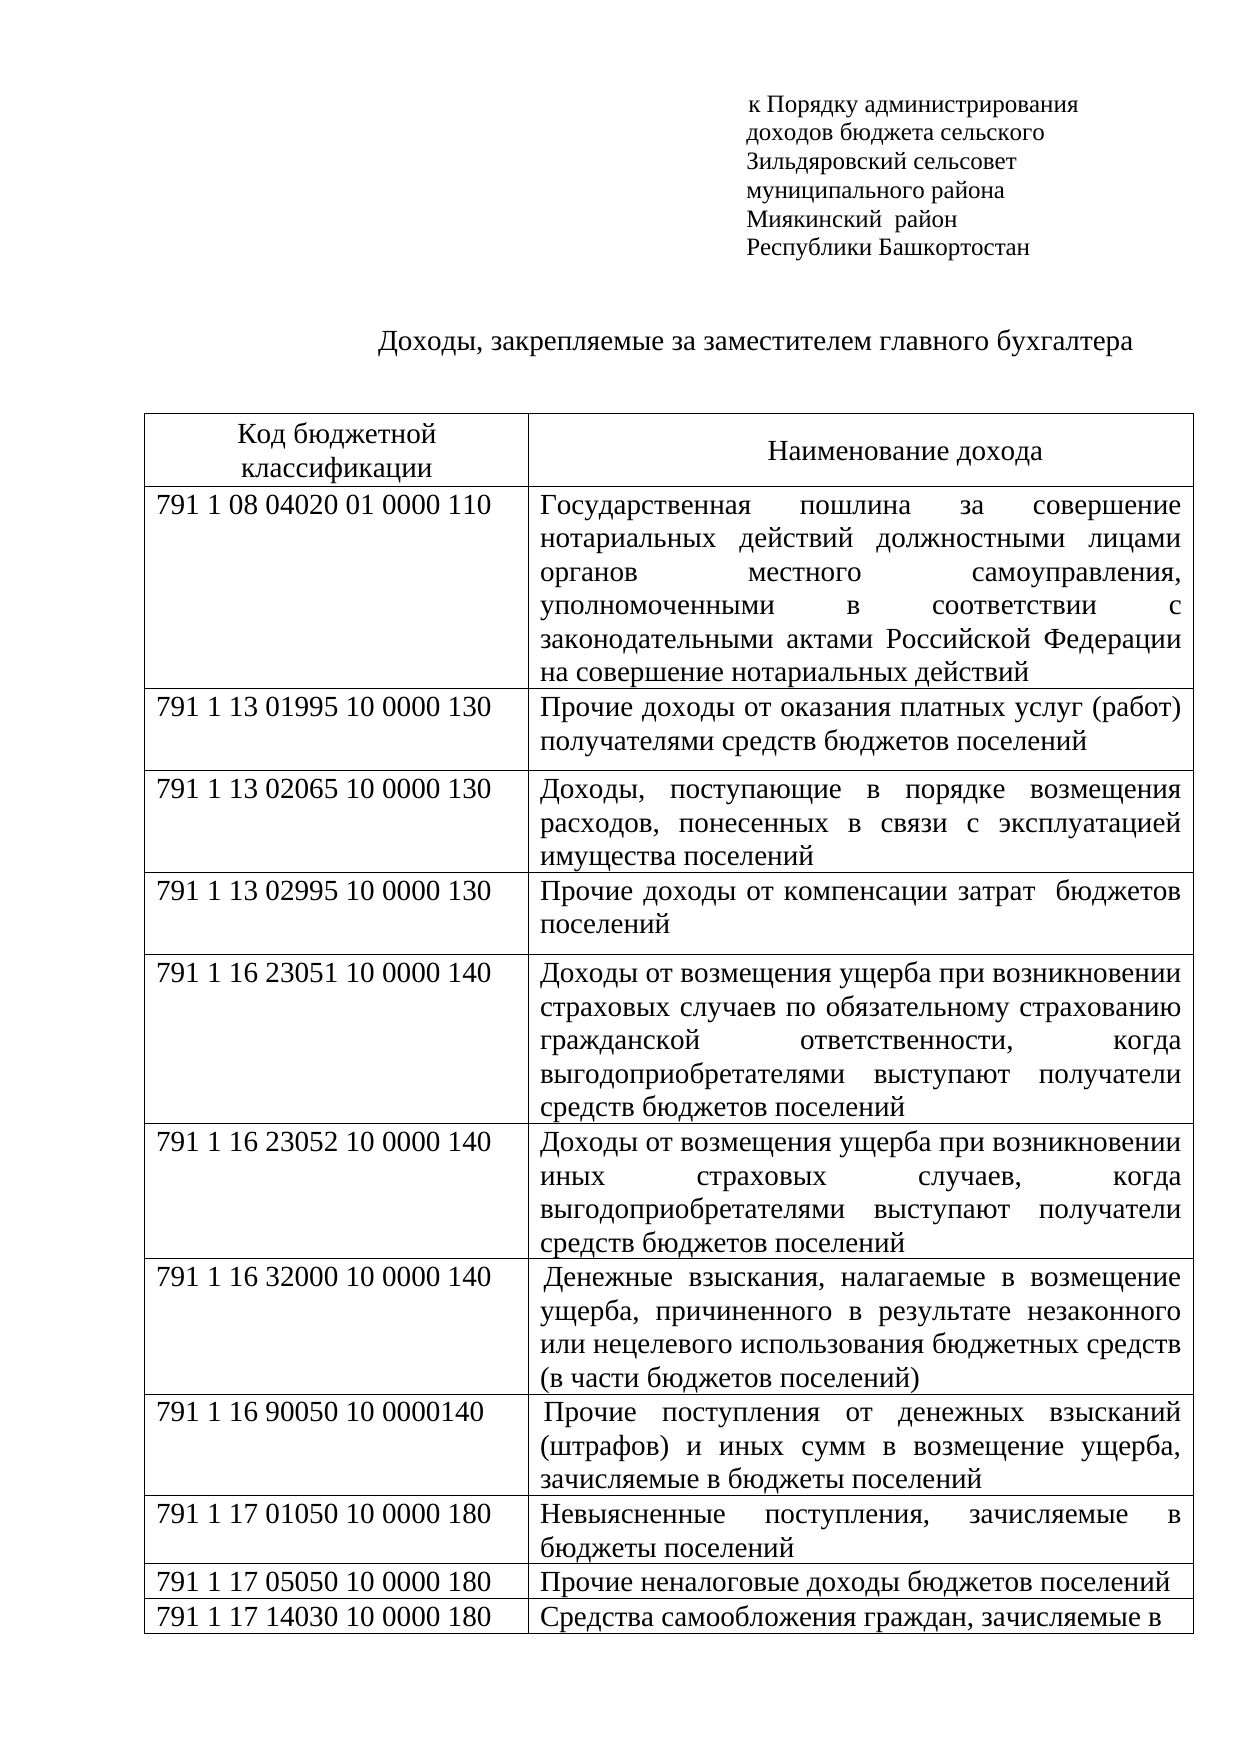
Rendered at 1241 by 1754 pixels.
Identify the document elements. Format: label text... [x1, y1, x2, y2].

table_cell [529, 1599, 1193, 1632]
table_header Наименование дохода [529, 414, 1193, 486]
text Зильдяровский сельсовет [177, 146, 1152, 175]
table_cell Доходы, поступающие в порядке возмещения расходов, понесенных в связи с эксплуатацией имущества поселений [529, 771, 1193, 872]
table_cell 791 1 17 05050 10 0000 180 [145, 1564, 528, 1598]
text Республики Башкортостан [177, 232, 1152, 261]
text Миякинский район [177, 204, 1152, 232]
table_cell 791 1 08 04020 01 0000 110 [145, 487, 528, 688]
table_cell Государственная пошлина за совершение нотариальных действий должностными лицами органов местного самоуправления, уполномоченными в соответствии с законодательными актами Российской Федерации на совершение нотариальных действий [529, 487, 1193, 688]
table_cell Прочие доходы от компенсации затрат бюджетов поселений [529, 873, 1193, 954]
table_cell 791 1 13 02995 10 0000 130 [145, 873, 528, 954]
table_cell Невыясненные поступления, зачисляемые в бюджеты поселений [529, 1496, 1193, 1563]
table_cell 791 1 16 90050 10 0000140 [145, 1395, 528, 1495]
table_header Код бюджетной классификации [145, 414, 528, 486]
table_cell Прочие поступления от денежных взысканий (штрафов) и иных сумм в возмещение ущерба, зачисляемые в бюджеты поселений [529, 1395, 1193, 1495]
text к Порядку администрирования [162, 89, 1152, 117]
table_cell Денежные взыскания, налагаемые в возмещение ущерба, причиненного в результате незаконного или нецелевого использования бюджетных средств (в части бюджетов поселений) [529, 1259, 1193, 1393]
table_cell 791 1 13 01995 10 0000 130 [145, 689, 528, 770]
text доходов бюджета сельского [177, 117, 1152, 146]
text муниципального района [177, 175, 1152, 204]
table_cell Прочие доходы от оказания платных услуг (работ) получателями средств бюджетов поселений [529, 689, 1193, 770]
table_cell 791 1 13 02065 10 0000 130 [145, 771, 528, 872]
table_cell Прочие неналоговые доходы бюджетов поселений [529, 1564, 1193, 1598]
table_cell Доходы от возмещения ущерба при возникновении страховых случаев по обязательному страхованию гражданской ответственности, когда выгодоприобретателями выступают получатели средств бюджетов поселений [529, 955, 1193, 1123]
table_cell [145, 1599, 528, 1632]
table_cell 791 1 16 23052 10 0000 140 [145, 1124, 528, 1258]
table_cell 791 1 16 32000 10 0000 140 [145, 1259, 528, 1393]
table_cell Доходы от возмещения ущерба при возникновении иных страховых случаев, когда выгодоприобретателями выступают получатели средств бюджетов поселений [529, 1124, 1193, 1258]
text Доходы, закрепляемые за заместителем главного бухгалтера [271, 323, 1152, 357]
table_cell 791 1 17 01050 10 0000 180 [145, 1496, 528, 1563]
table_cell 791 1 16 23051 10 0000 140 [145, 955, 528, 1123]
